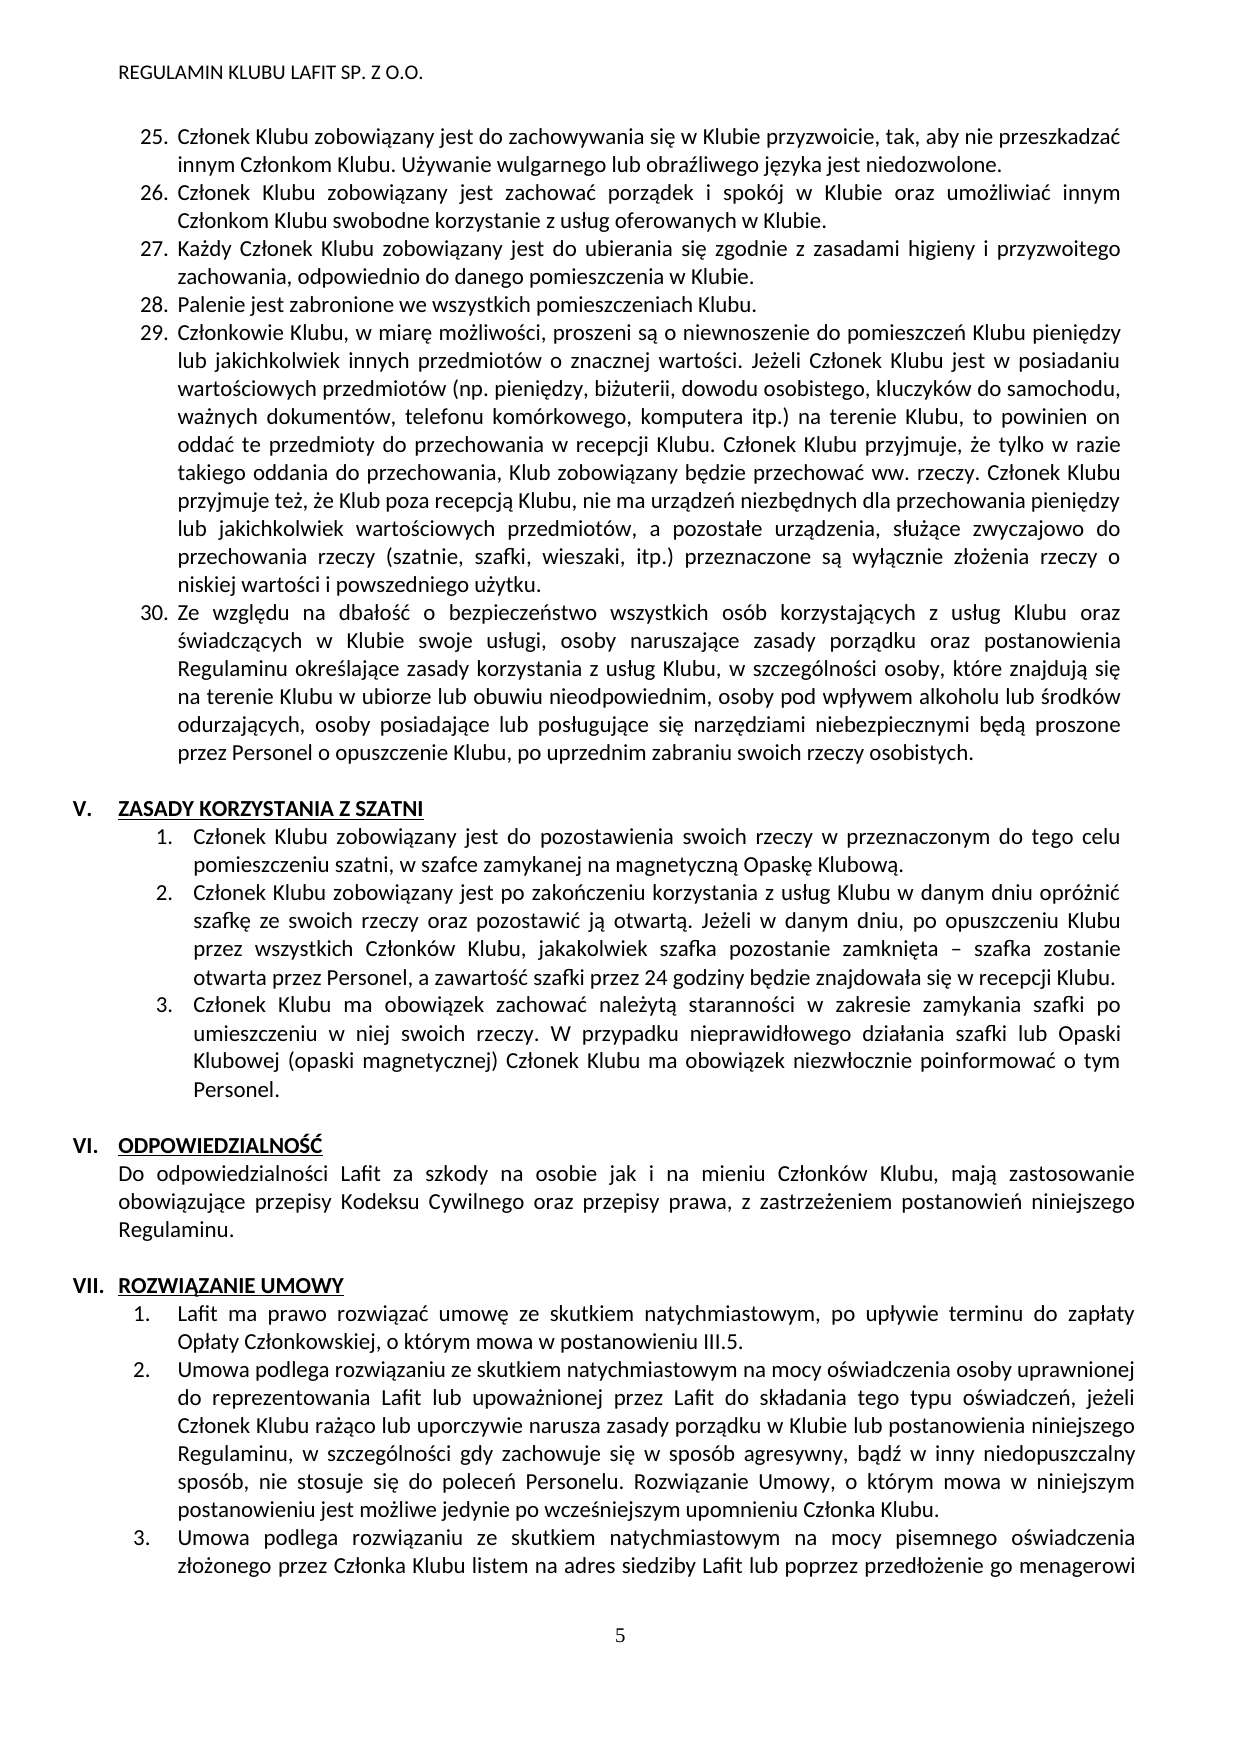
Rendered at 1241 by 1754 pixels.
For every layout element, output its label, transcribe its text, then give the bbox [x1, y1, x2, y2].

list Członek Klubu zobowiązany jest do pozostawienia swoich rzeczy w przeznaczonym do tego celu pomieszczeniu szatni, w szafce zamykanej na magnetyczną askę Klubową. [156, 822, 1122, 878]
list ROZWIĄZANIE UMOWY [73, 1271, 1122, 1299]
list Członek Klubu zobowiązany jest po zakończeniu korzystania z usług Klubu w danym dniu różnić szafkę ze swoich rzeczy oraz pozostawić ją otwartą. Jeżeli w danym dniu, po uszczeniu Klubu przez wszystkich Członków Klubu, jakakolwiek szafka pozostanie zamknięta – szafka zostanie otwarta przez Personel, a zawartość szafki przez 24 godziny będzie znajdowała się w recepcji Klubu. [156, 878, 1122, 991]
text Do odpowiedzialności Lafit za szkody na osobie jak i na mieniu Członków Klubu, mają zastosowanie obowiązujące przepisy oraz przepisy prawa, z zastrzeżeniem postanowień niniejszego Regulaminu. [118, 1159, 1137, 1243]
list ODPOWIEDZIALNOŚĆ [73, 1131, 1122, 1159]
list Lafit ma prawo rozwiązać umowę ze skutkiem natychmiastowym, po upływie terminu do zapłaty łaty Członkowskiej, o którym mowa w postanowieniu III.5. [118, 1299, 1122, 1355]
list Członek Klubu zobowiązany jest zachować porządek i spokój w Klubie oraz umożliwiać innym Członkom Klubu swobodne korzystanie z usług oferowanych w Klubie. [140, 178, 1122, 234]
list Członek Klubu ma obowiązek zachować należytą staranności w zakresie zamykania szafki po umieszczeniu w niej swoich rzeczy. W przypadku nieprawidłowego działania szafki lub aski Klubowej (aski magnetycznej) Członek Klubu ma obowiązek niezwłocznie poinformować o tym Personel. [156, 991, 1122, 1103]
list Członek Klubu zobowiązany jest do zachowywania się w Klubie przyzwoicie, tak, aby nie przeszkadzać innym Członkom Klubu. Używanie wulgarnego lub obraźliwego języka jest niedozwolone. [140, 122, 1122, 178]
list Członkowie Klubu, w miarę możliwości, proszeni są o niewnoszenie do pomieszczeń Klubu pieniędzy lub jakichkolwiek innych przedmiotów o znacznej wartości. Jeżeli Członek Klubu jest w posiadaniu wartościowych przedmiotów (np. pieniędzy, biżuterii, dowodu osobistego, kluczyków do samochodu, ważnych dokumentów, telefonu komórkowego, komputera itp.) na terenie Klubu, to powinien on oddać te przedmioty do przechowania w recepcji Klubu. Członek Klubu przyjmuje, że tylko w razie takiego oddania do przechowania, Klub zobowiązany będzie przechować ww. rzeczy. Członek Klubu przyjmuje też, że Klub poza recepcją Klubu, nie ma urządzeń niezbędnych dla przechowania pieniędzy lub jakichkolwiek wartościowych przedmiotów, a pozostałe urządzenia, służące zwyczajowo do przechowania rzeczy (szatnie, szafki, wieszaki, itp.) przeznaczone są wyłącznie złożenia rzeczy o niskiej wartości i powszedniego użytku. [140, 318, 1122, 598]
list Ze względu na dbałość o bezpieczeństwo wszystkich osób korzystających z usług Klubu oraz świadczących w Klubie swoje usługi, osoby naruszające zasady porządku oraz postanowienia Regulaminu określające zasady korzystania z usług Klubu, w szczególności osoby, które znajdują się na terenie Klubu w ubiorze lub obuwiu nieodpowiednim, osoby pod wpływem alkoholu lub środków odurzających, osoby posiadające lub posługujące się narzędziami niebezpiecznymi będą proszone przez Personel o uszczenie Klubu, po uprzednim zabraniu swoich rzeczy osobistych. [140, 598, 1122, 766]
list ZASADY KORZYSTANIA Z SZATNI [73, 794, 1122, 822]
list Umowa podlega rozwiązaniu ze skutkiem natychmiastowym na mocy oświadczenia osoby uprawnionej do reprezentowania Lafit lub upoważnionej przez Lafit do składania tego typu oświadczeń, jeżeli Członek Klubu rażąco lub uporczywie narusza zasady porządku w Klubie lub postanowienia niniejszego Regulaminu, w szczególności gdy zachowuje się w sposób agresywny, bądź w inny niedopuszczalny sposób, nie stosuje się do poleceń Personelu. Rozwiązanie Umowy, o którym mowa w niniejszym postanowieniu jest możliwe jedynie po wcześniejszym upomnieniu Członka Klubu. [118, 1355, 1122, 1523]
list Każdy Członek Klubu zobowiązany jest do ubierania się zgodnie z zasadami higieny i przyzwoitego zachowania, odpowiednio do danego pomieszczenia w Klubie. [140, 234, 1122, 290]
list Palenie jest zabronione we wszystkich pomieszczeniach Klubu. [140, 290, 1122, 318]
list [118, 1523, 1122, 1579]
